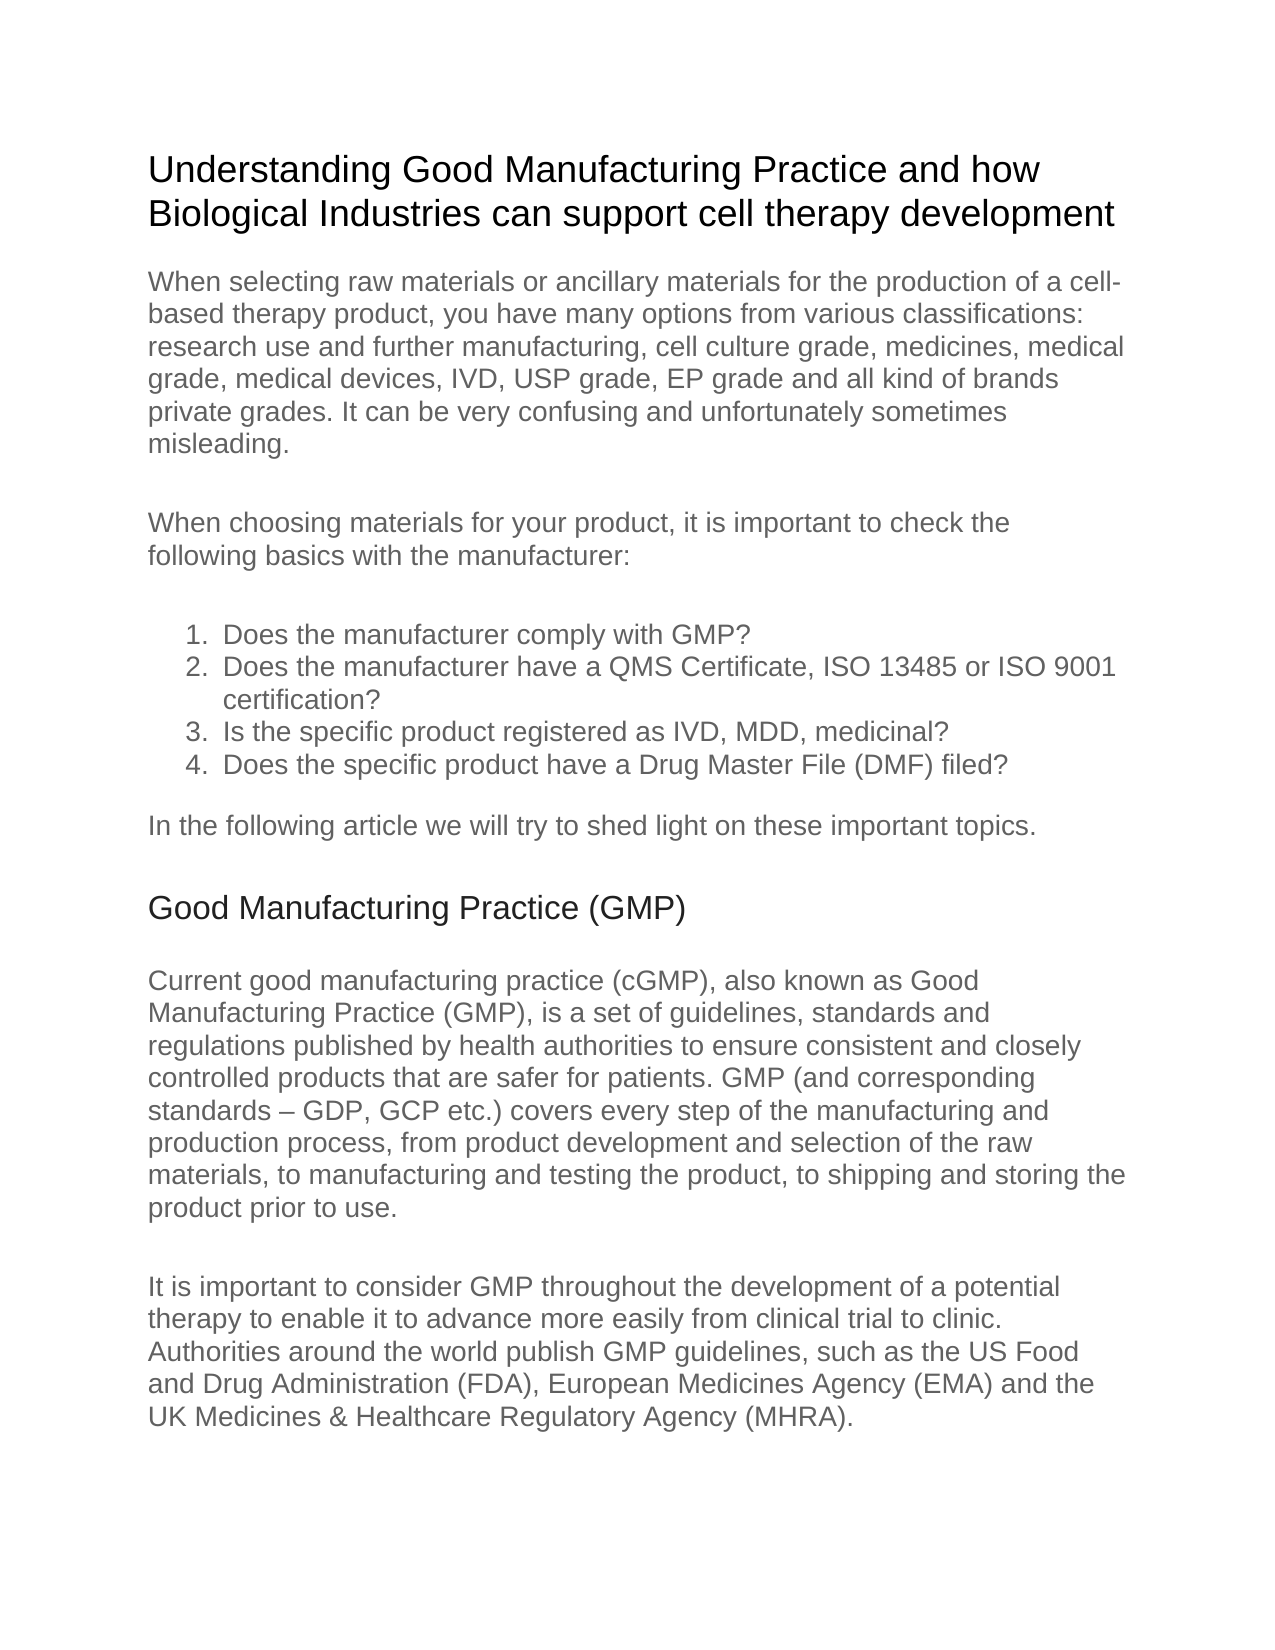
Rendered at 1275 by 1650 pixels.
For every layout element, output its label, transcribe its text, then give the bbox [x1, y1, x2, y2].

text It is important to consider GMP throughout the development of a potential therapy to enable it to advance more easily from clinical trial to clinic. Authorities around the world publish GMP guidelines, such as the US Food and Drug Administration (FDA), European Medicines Agency (EMA) and the UK Medicines & Healthcare Regulatory Agency (MHRA). [148, 1270, 1127, 1432]
text Understanding Good Manufacturing Practice and how Biological Industries can support cell therapy development [148, 148, 1127, 234]
subtitle Good Manufacturing Practice (GMP) [148, 888, 1127, 927]
list Does the specific product have a Drug Master File (DMF) filed? [185, 748, 1127, 780]
list Does the manufacturer comply with GMP? [185, 618, 1127, 650]
list Is the specific product registered as IVD, MDD, medicinal? [185, 715, 1127, 748]
list Does the manufacturer have a QMS Certificate, ISO 13485 or ISO 9001 certification? [185, 650, 1127, 715]
text When choosing materials for your product, it is important to check the following basics with the manufacturer: [148, 506, 1127, 571]
text When selecting raw materials or ancillary materials for the production of a cell-based therapy product, you have many options from various classifications: research use and further manufacturing, cell culture grade, medicines, medical grade, medical devices, IVD, USP grade, EP grade and all kind of brands private grades. It can be very confusing and unfortunately sometimes misleading. [148, 265, 1127, 459]
text Current good manufacturing practice (cGMP), also known as Good Manufacturing Practice (GMP), is a set of guidelines, standards and regulations published by health authorities to ensure consistent and closely controlled products that are safer for patients. GMP (and corresponding standards – GDP, GCP etc.) covers every step of the manufacturing and production process, from product development and selection of the raw materials, to manufacturing and testing the product, to shipping and storing the product prior to use. [148, 964, 1127, 1223]
text In the following article we will try to shed light on these important topics. [148, 809, 1127, 842]
